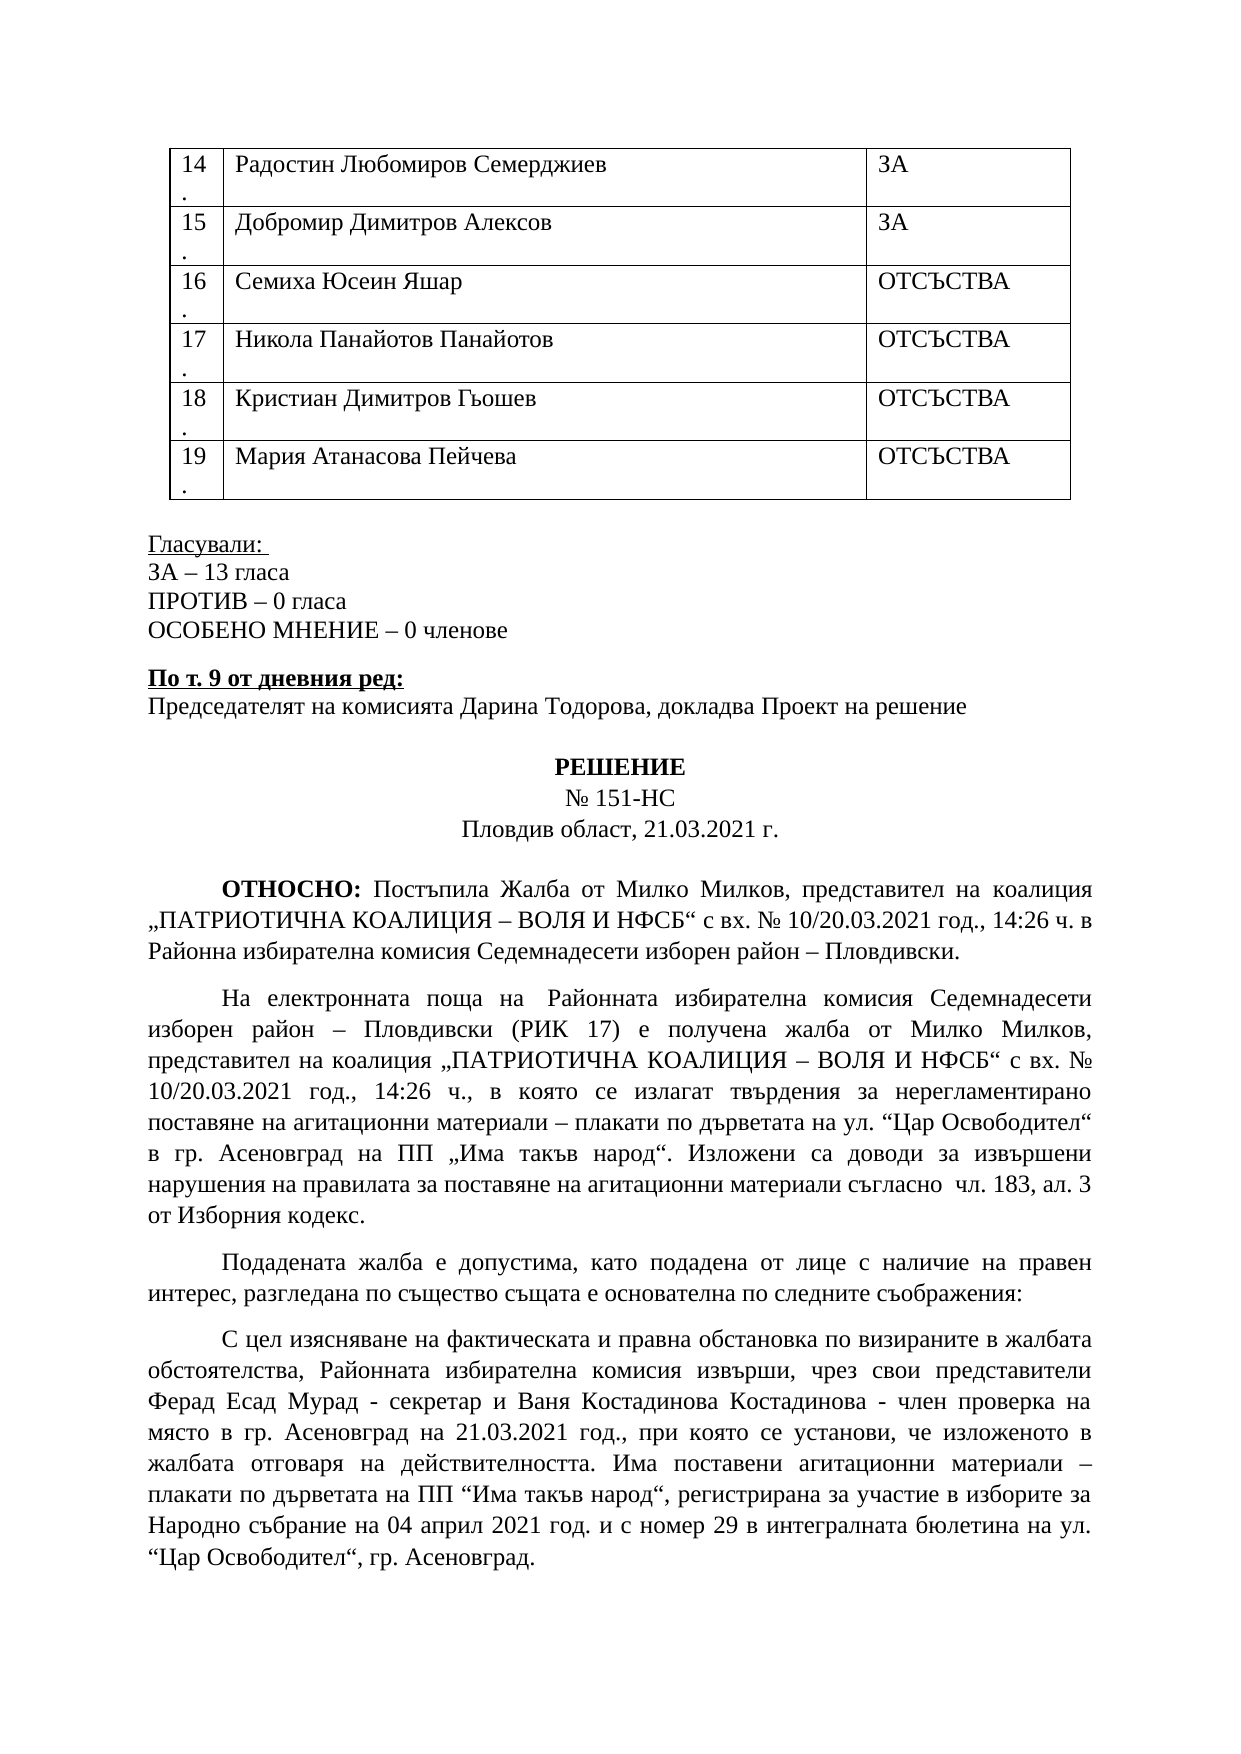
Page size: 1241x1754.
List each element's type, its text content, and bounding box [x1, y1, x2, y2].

text Председателят на комисията Дарина Тодорова, докладва Проект на решение [148, 691, 1093, 720]
text ЗА – 13 гласа [148, 557, 1093, 586]
text ОТНОСНО: Постъпила Жалба от Милко Милков, представител на коалиция „ПАТРИОТИЧНА КОАЛИЦИЯ – ВОЛЯ И НФСБ“ с вх. № 10/20.03.2021 год., 14:26 ч. в Районна избирателна комисия Седемнадесети изборен район – Пловдивски. [148, 874, 1093, 965]
table_cell 14. [171, 149, 223, 206]
table_cell 18. [171, 383, 223, 440]
table_cell 15. [171, 207, 223, 265]
text ОСОБЕНО МНЕНИЕ – 0 членове [148, 615, 1093, 644]
table_cell ОТСЪСТВА [867, 324, 1070, 382]
table_cell ОТСЪСТВА [867, 383, 1070, 440]
table_cell ЗА [867, 207, 1070, 265]
text По т. 9 от дневния ред: [148, 663, 1093, 691]
table_cell Мария Атанасова Пейчева [224, 441, 866, 499]
table_cell ЗА [867, 149, 1070, 206]
table_cell 17. [171, 324, 223, 382]
table_cell Кристиан Димитров Гьошев [224, 383, 866, 440]
text С цел изясняване на фактическата и правна обстановка по визираните в жалбата обстоятелства, Районната избирателна комисия извърши, чрез свои представители Ферад Есад Мурад - секретар и Ваня Костадинова Костадинова - член проверка на място в гр. Асеновград на 21.03.2021 год., при която се установи, че изложеното в жалбата отговаря на действителността. Има поставени агитационни материали – плакати по дърветата на ПП “Има такъв народ“, регистрирана за участие в изборите за Народно събрание на 04 април 2021 год. и с номер 29 в интегралната бюлетина на ул. “Цар Освободител“, гр. Асеновград. [148, 1324, 1093, 1570]
table_cell 19. [171, 441, 223, 499]
table_cell Семиха Юсеин Яшар [224, 266, 866, 323]
text Подадената жалба е допустима, като подадена от лице с наличие на правен интерес, разгледана по същество същата е основателна по следните съображения: [148, 1247, 1093, 1306]
table_cell Никола Панайотов Панайотов [224, 324, 866, 382]
text ПРОТИВ – 0 гласа [148, 586, 1093, 615]
table_cell ОТСЪСТВА [867, 266, 1070, 323]
text Гласували: [148, 529, 1093, 557]
table_cell Радостин Любомиров Семерджиев [224, 149, 866, 206]
text На електронната поща на Районната избирателна комисия Седемнадесети изборен район – Пловдивски (РИК 17) е получена жалба от Милко Милков, представител на коалиция „ПАТРИОТИЧНА КОАЛИЦИЯ – ВОЛЯ И НФСБ“ с вх. № 10/20.03.2021 год., 14:26 ч., в която се излагат твърдения за нерегламентирано поставяне на агитационни материали – плакати по дърветата на ул. “Цар Освободител“ в гр. Асеновград на ПП „Има такъв народ“. Изложени са доводи за извършени нарушения на правилата за поставяне на агитационни материали съгласно чл. 183, ал. 3 от Изборния кодекс. [148, 983, 1093, 1229]
text РЕШЕНИЕ № 151-НС Пловдив област, 21.03.2021 г. [148, 752, 1093, 842]
table_cell Добромир Димитров Алексов [224, 207, 866, 265]
table_cell ОТСЪСТВА [867, 441, 1070, 499]
table_cell 16. [171, 266, 223, 323]
